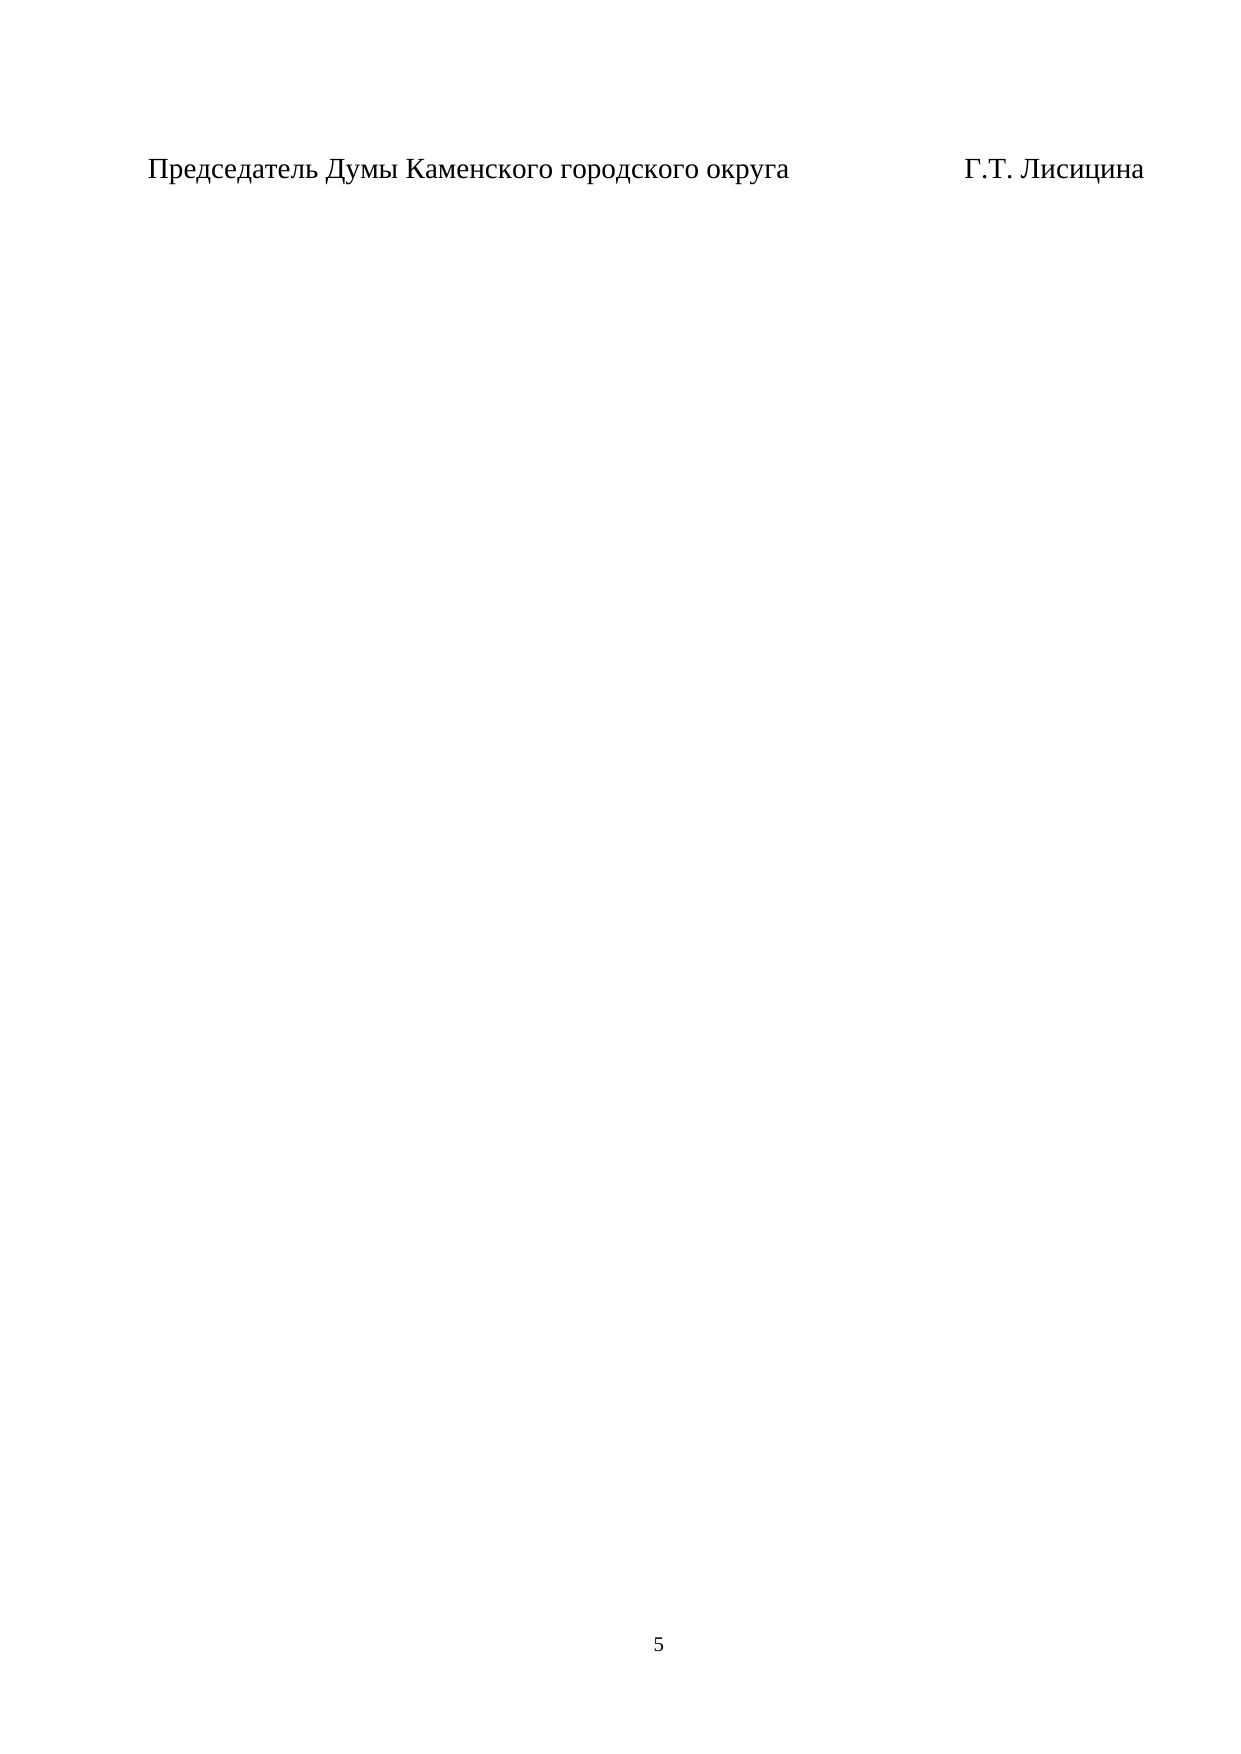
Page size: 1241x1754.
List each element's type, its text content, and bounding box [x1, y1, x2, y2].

text Председатель Думы Каменского городского округа Г.Т. Лисицина [148, 152, 1169, 185]
